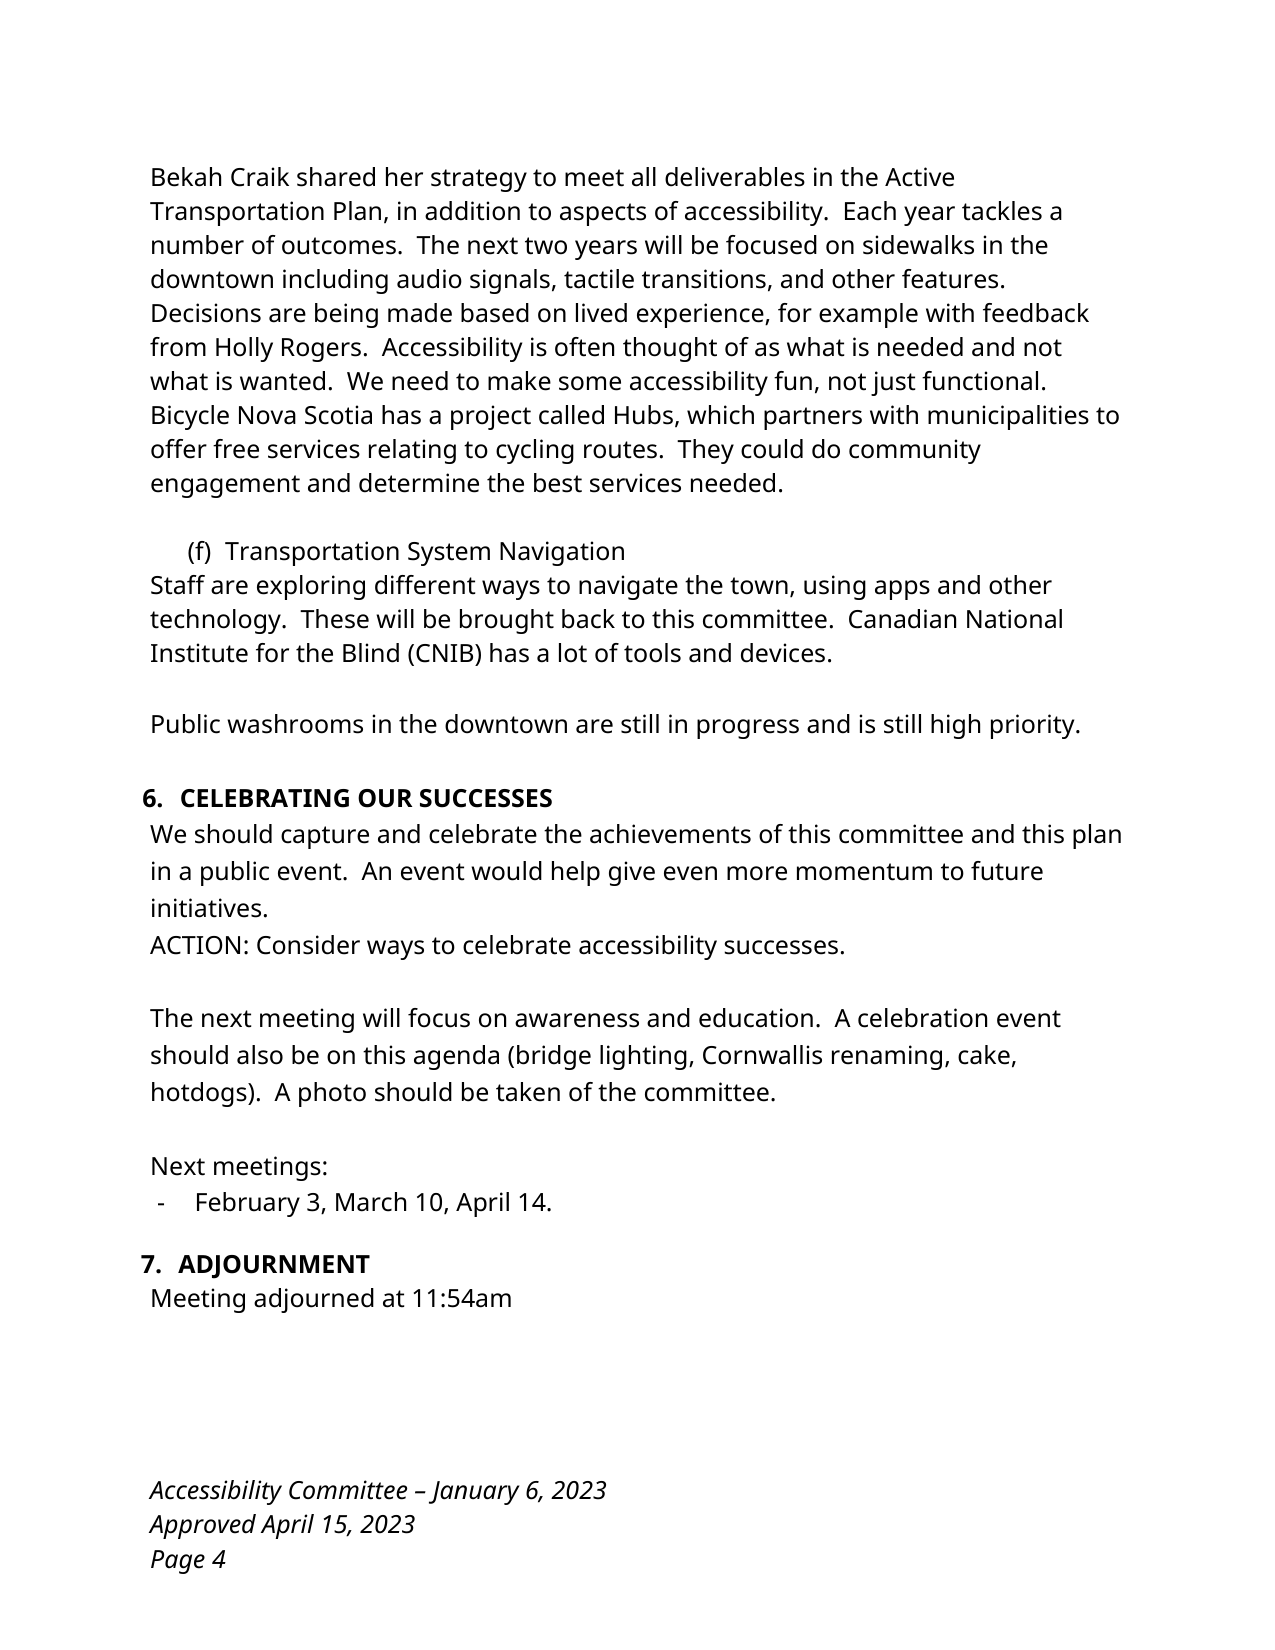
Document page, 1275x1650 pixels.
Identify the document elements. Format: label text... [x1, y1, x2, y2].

text Staff are exploring different ways to navigate the town, using apps and other technology. These will be brought back to this committee. Canadian National Institute for the Blind (CNIB) has a lot of tools and devices. [150, 568, 1125, 670]
text Meeting adjourned at 11:54am [150, 1281, 1125, 1315]
text The next meeting will focus on awareness and education. A celebration event should also be on this agenda (bridge lighting, Cornwallis renaming, cake, hotdogs). A photo should be taken of the committee. [150, 1001, 1125, 1109]
list February 3, March 10, April 14. [157, 1185, 1125, 1219]
text Next meetings: [150, 1148, 1125, 1182]
list CELEBRATING OUR SUCCESSES [142, 780, 1125, 814]
list Transportation System Navigation [187, 534, 1125, 568]
text Public washrooms in the downtown are still in progress and is still high priority. [150, 707, 1125, 741]
text ACTION: Consider ways to celebrate accessibility successes. [150, 927, 1125, 962]
text Bekah Craik shared her strategy to meet all deliverables in the Active Transportation Plan, in addition to aspects of accessibility. Each year tackles a number of outcomes. The next two years will be focused on sidewalks in the downtown including audio signals, tactile transitions, and other features. Decisions are being made based on lived experience, for example with feedback from Holly Rogers. Accessibility is often thought of as what is needed and not what is wanted. We need to make some accessibility fun, not just functional. Bicycle Nova Scotia has a project called Hubs, which partners with municipalities to offer free services relating to cycling routes. They could do community engagement and determine the best services needed. [150, 159, 1125, 500]
text We should capture and celebrate the achievements of this committee and this plan in a public event. An event would help give even more momentum to future initiatives. [150, 817, 1125, 925]
subtitle ADJOURNMENT [141, 1247, 1125, 1281]
